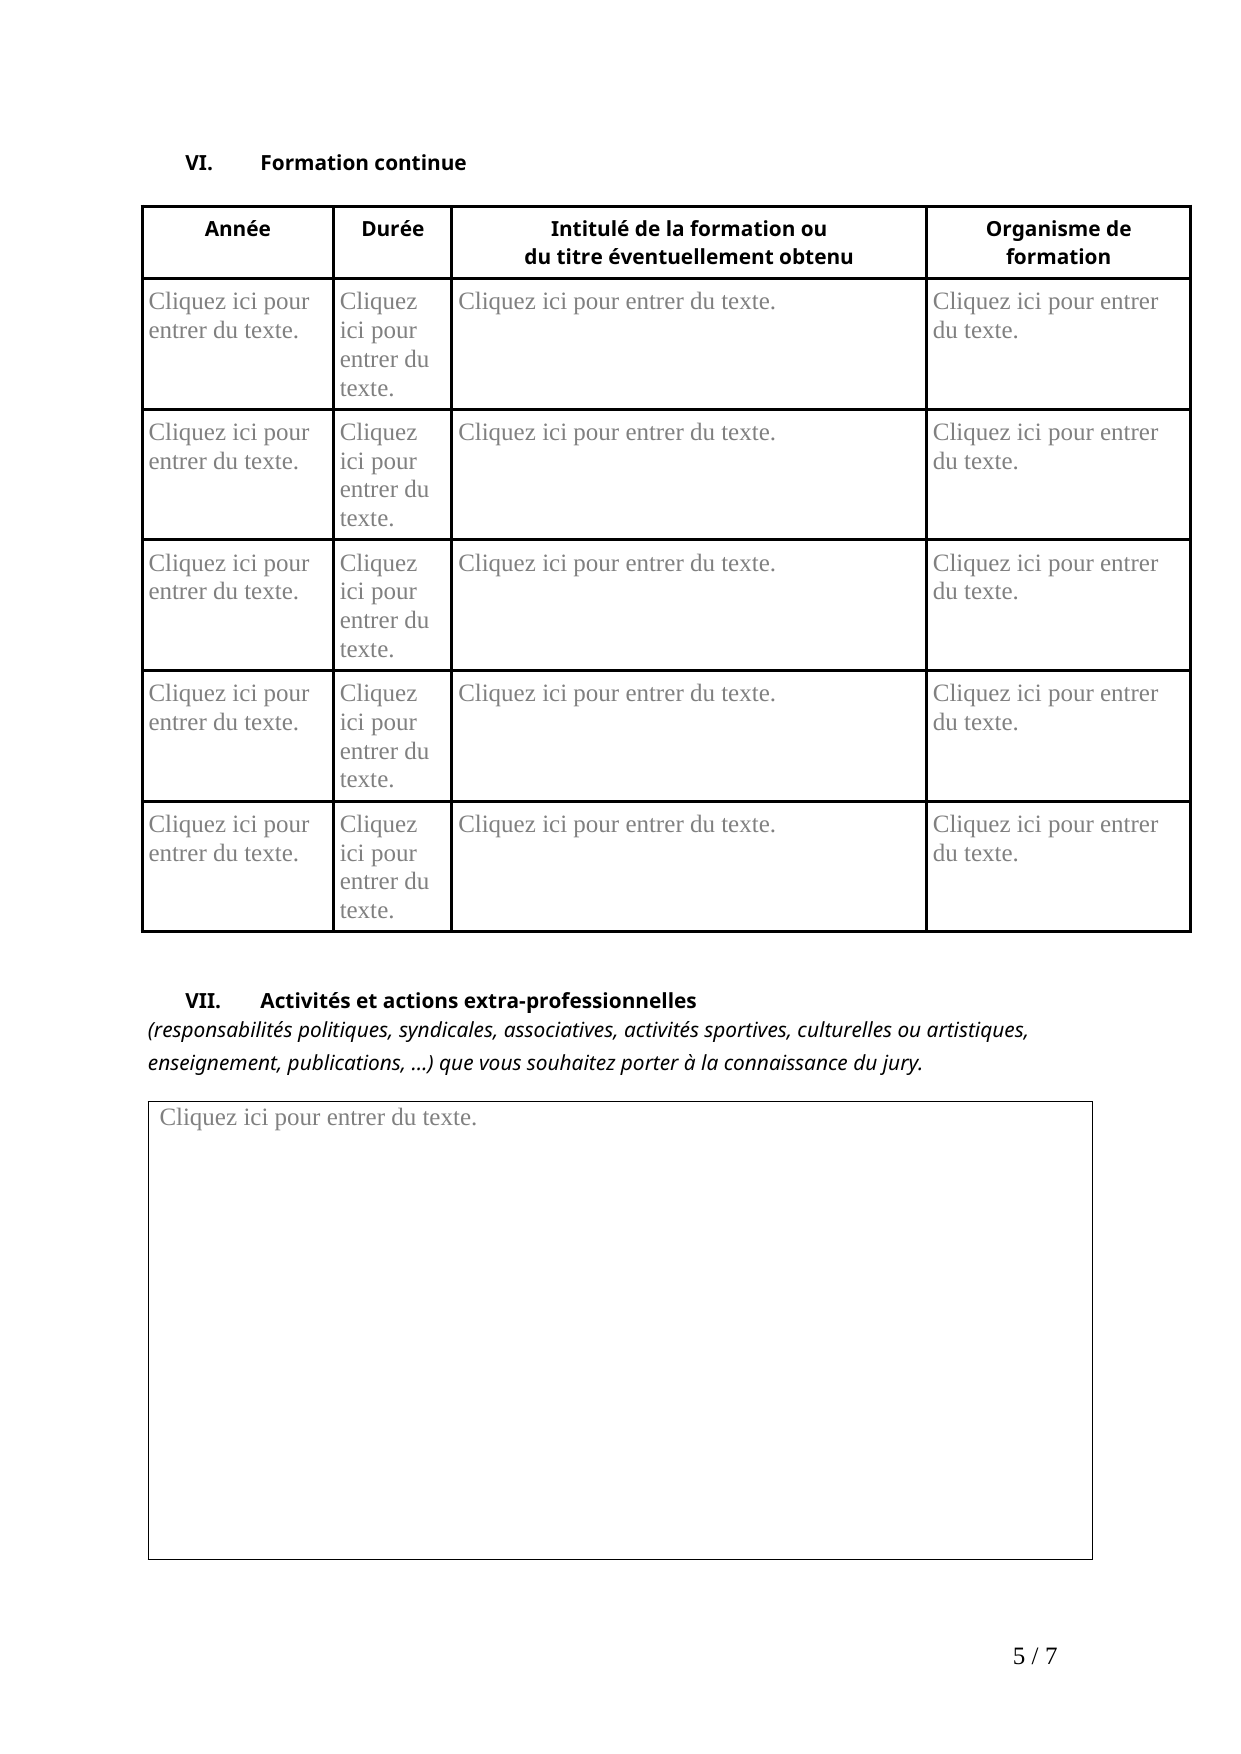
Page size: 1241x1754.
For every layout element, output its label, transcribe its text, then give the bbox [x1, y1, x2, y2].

table_cell Cliquez ici pour entrer du texte. [335, 280, 450, 408]
table_cell Cliquez ici pour entrer du texte. [335, 411, 450, 538]
table_cell Cliquez ici pour entrer du texte. [453, 803, 925, 930]
table_cell Cliquez ici pour entrer du texte. [144, 672, 332, 799]
table_cell Cliquez ici pour entrer du texte. [928, 280, 1189, 408]
table_header Année [144, 208, 332, 277]
table_cell Cliquez ici pour entrer du texte. [928, 672, 1189, 799]
table_cell Cliquez ici pour entrer du texte. [335, 541, 450, 669]
table_header Cliquez ici pour entrer du texte. [149, 1102, 1092, 1559]
list Activités et actions extra-professionnelles [185, 987, 1093, 1015]
table_cell Cliquez ici pour entrer du texte. [144, 541, 332, 669]
table_cell Cliquez ici pour entrer du texte. [144, 803, 332, 930]
table_cell Cliquez ici pour entrer du texte. [335, 672, 450, 799]
table_cell Cliquez ici pour entrer du texte. [928, 803, 1189, 930]
table_cell Cliquez ici pour entrer du texte. [144, 411, 332, 538]
table_header Durée [335, 208, 450, 277]
table_cell Cliquez ici pour entrer du texte. [144, 280, 332, 408]
table_cell Cliquez ici pour entrer du texte. [928, 541, 1189, 669]
table_cell Cliquez ici pour entrer du texte. [928, 411, 1189, 538]
table_cell Cliquez ici pour entrer du texte. [453, 280, 925, 408]
table_cell Cliquez ici pour entrer du texte. [335, 803, 450, 930]
table_cell Cliquez ici pour entrer du texte. [453, 672, 925, 799]
table_cell Cliquez ici pour entrer du texte. [453, 541, 925, 669]
table_header Organisme de formation [928, 208, 1189, 277]
text (responsabilités politiques, syndicales, associatives, activités sportives, culturelles ou artistiques, enseignement, publications, …) que vous souhaitez porter à la connaissance du jury. [148, 1015, 1093, 1076]
table_header Intitulé de la formation ou du titre éventuellement obtenu [453, 208, 925, 277]
list Formation continue [185, 148, 1093, 176]
table_cell Cliquez ici pour entrer du texte. [453, 411, 925, 538]
